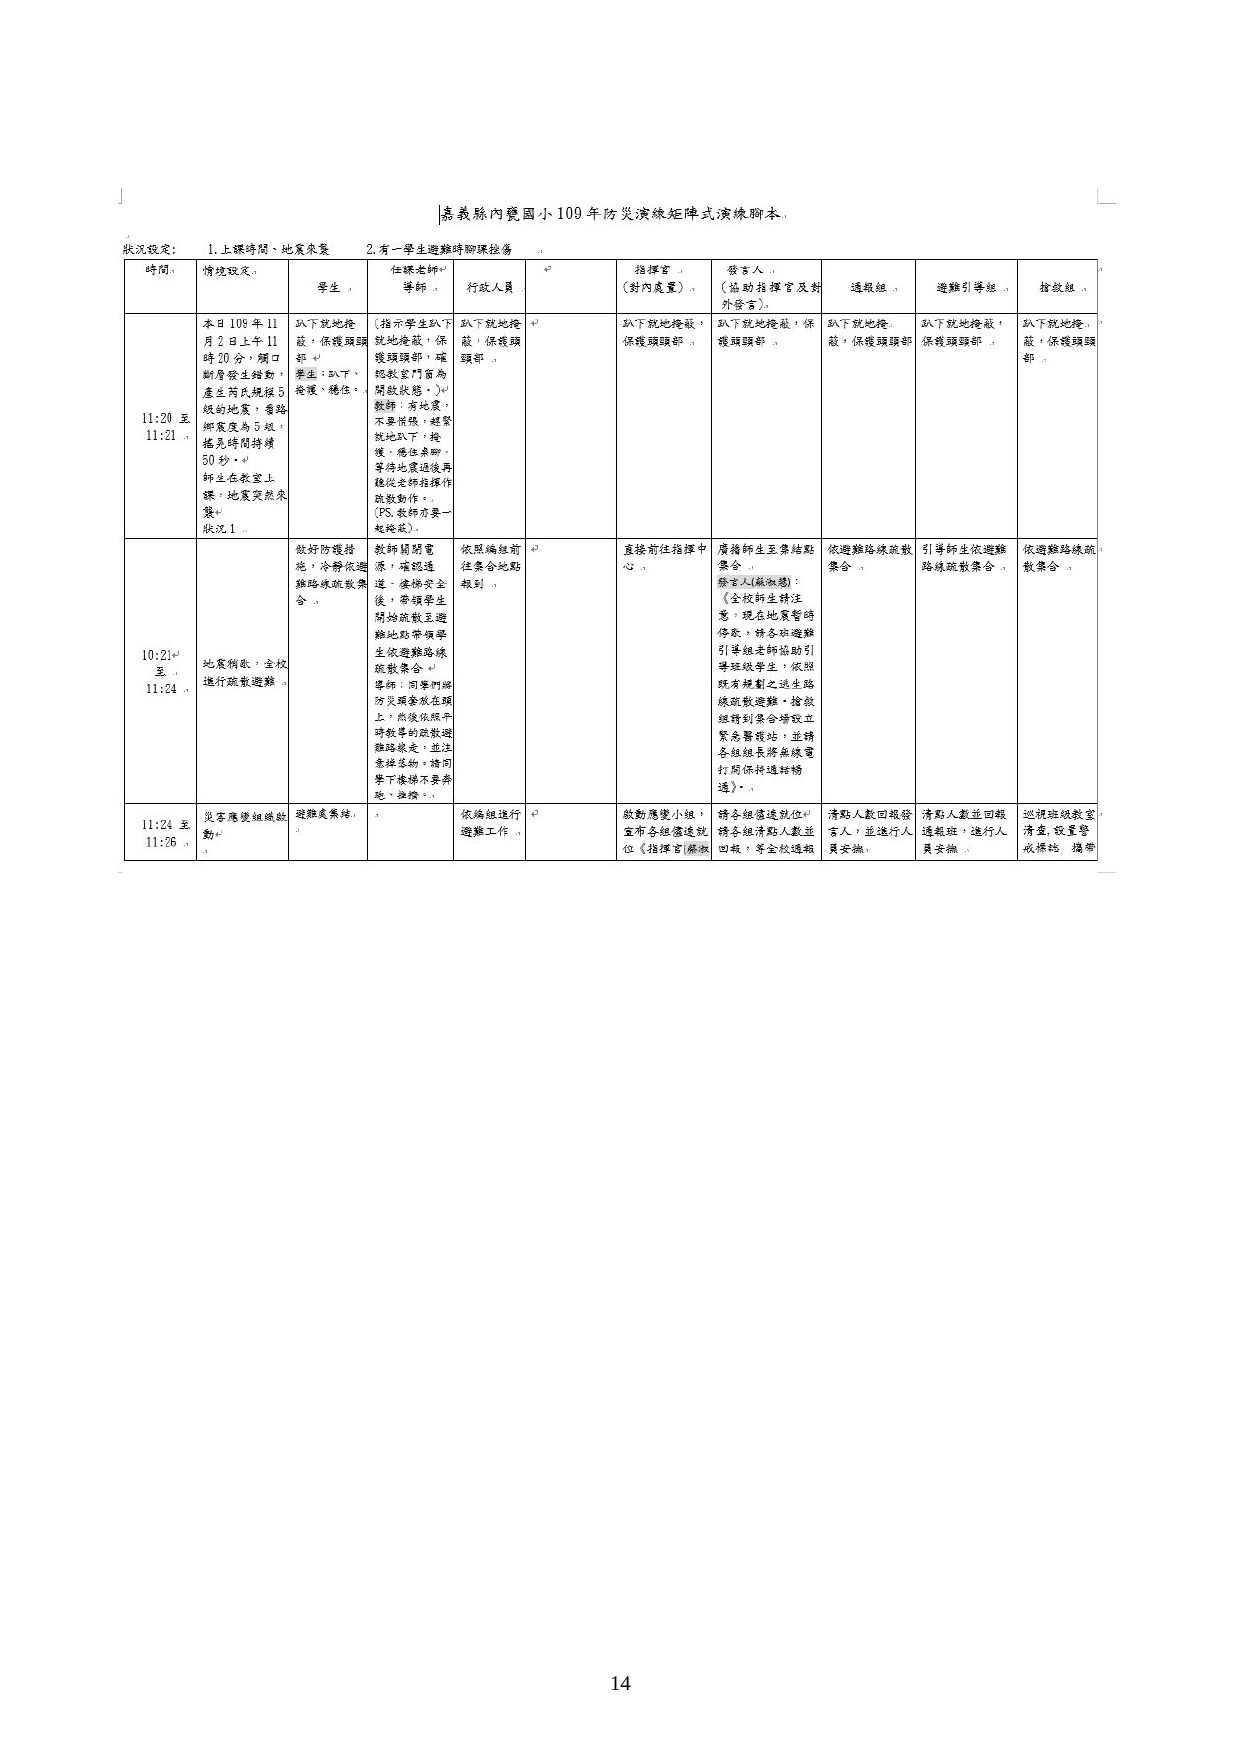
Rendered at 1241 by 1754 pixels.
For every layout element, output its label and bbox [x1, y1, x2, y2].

picture [118, 188, 1123, 873]
